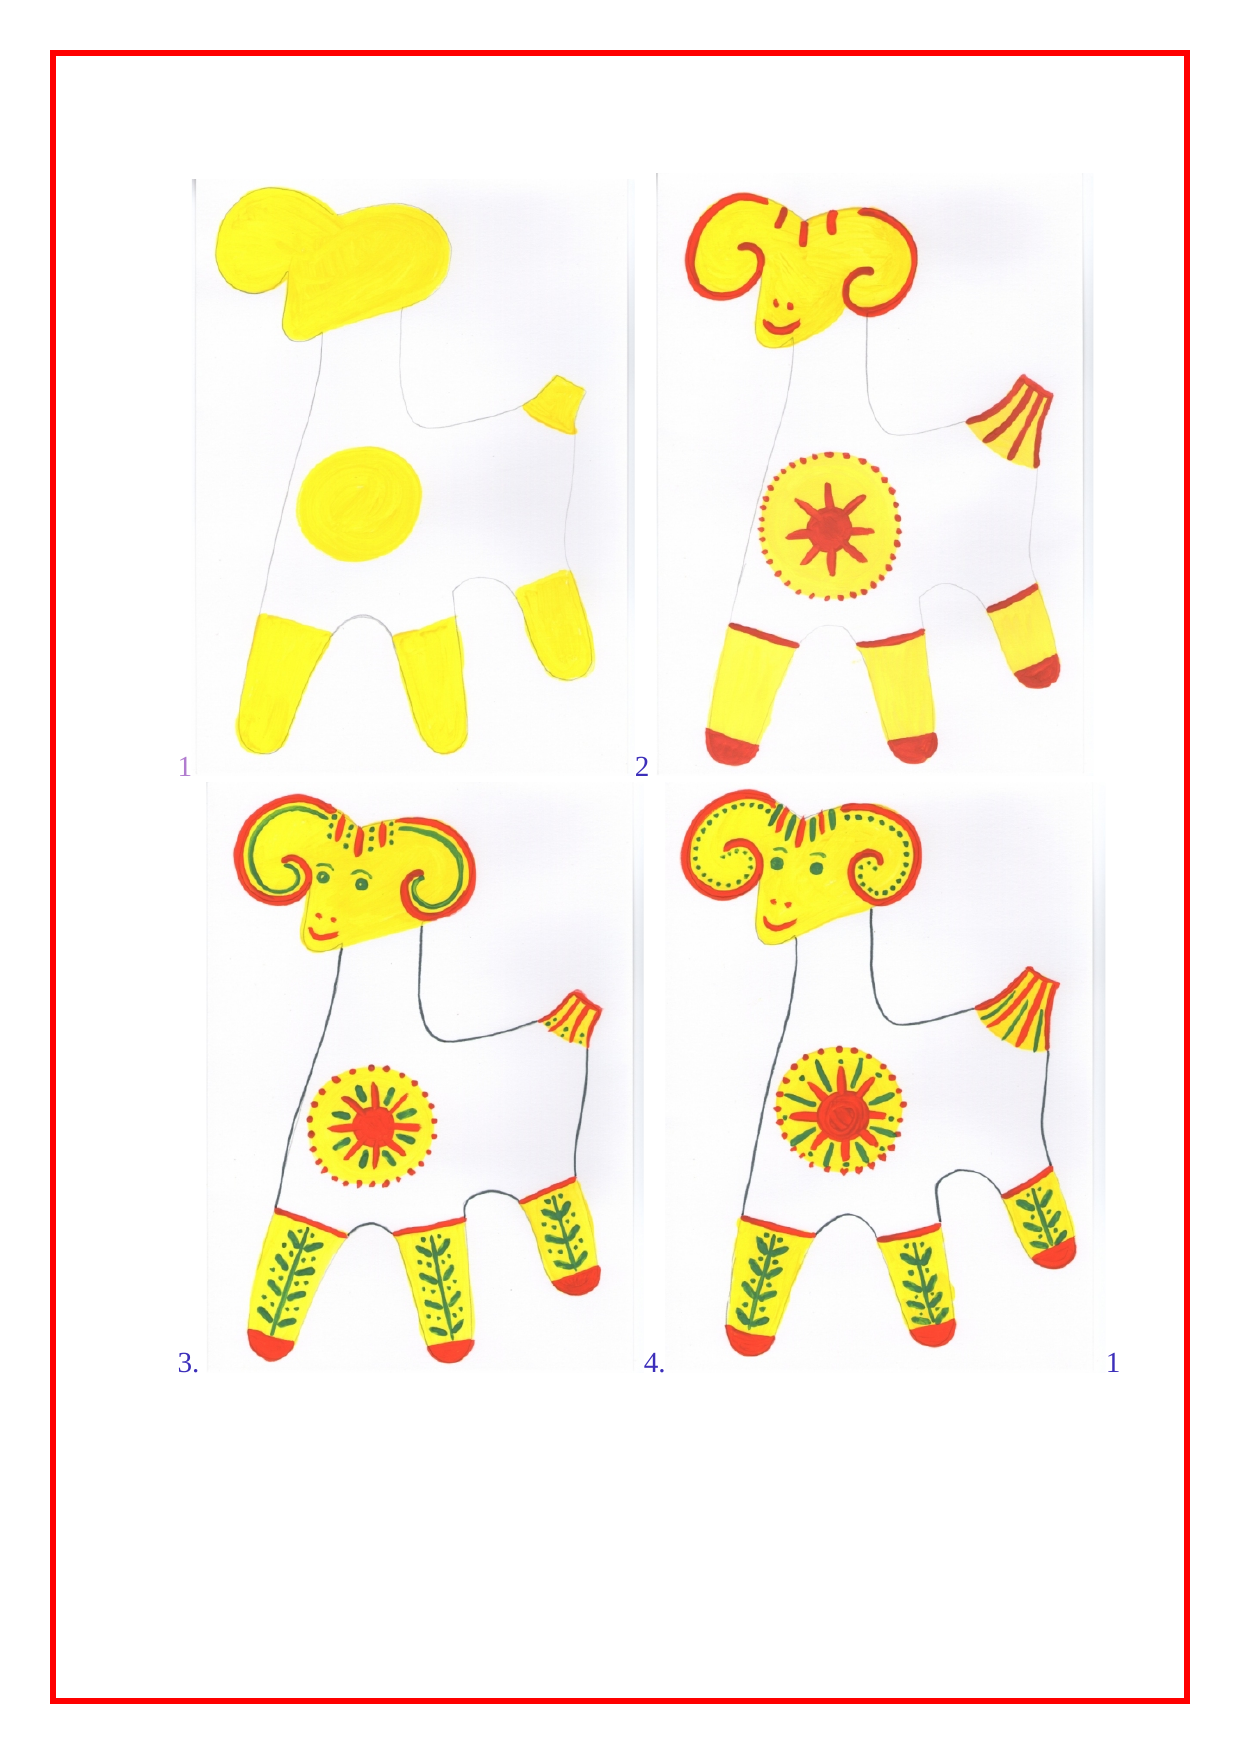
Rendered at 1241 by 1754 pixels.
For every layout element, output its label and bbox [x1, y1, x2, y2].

picture [656, 173, 1094, 776]
picture [206, 782, 644, 1373]
text [177, 173, 1152, 1379]
picture [665, 782, 1106, 1373]
picture [191, 179, 635, 776]
